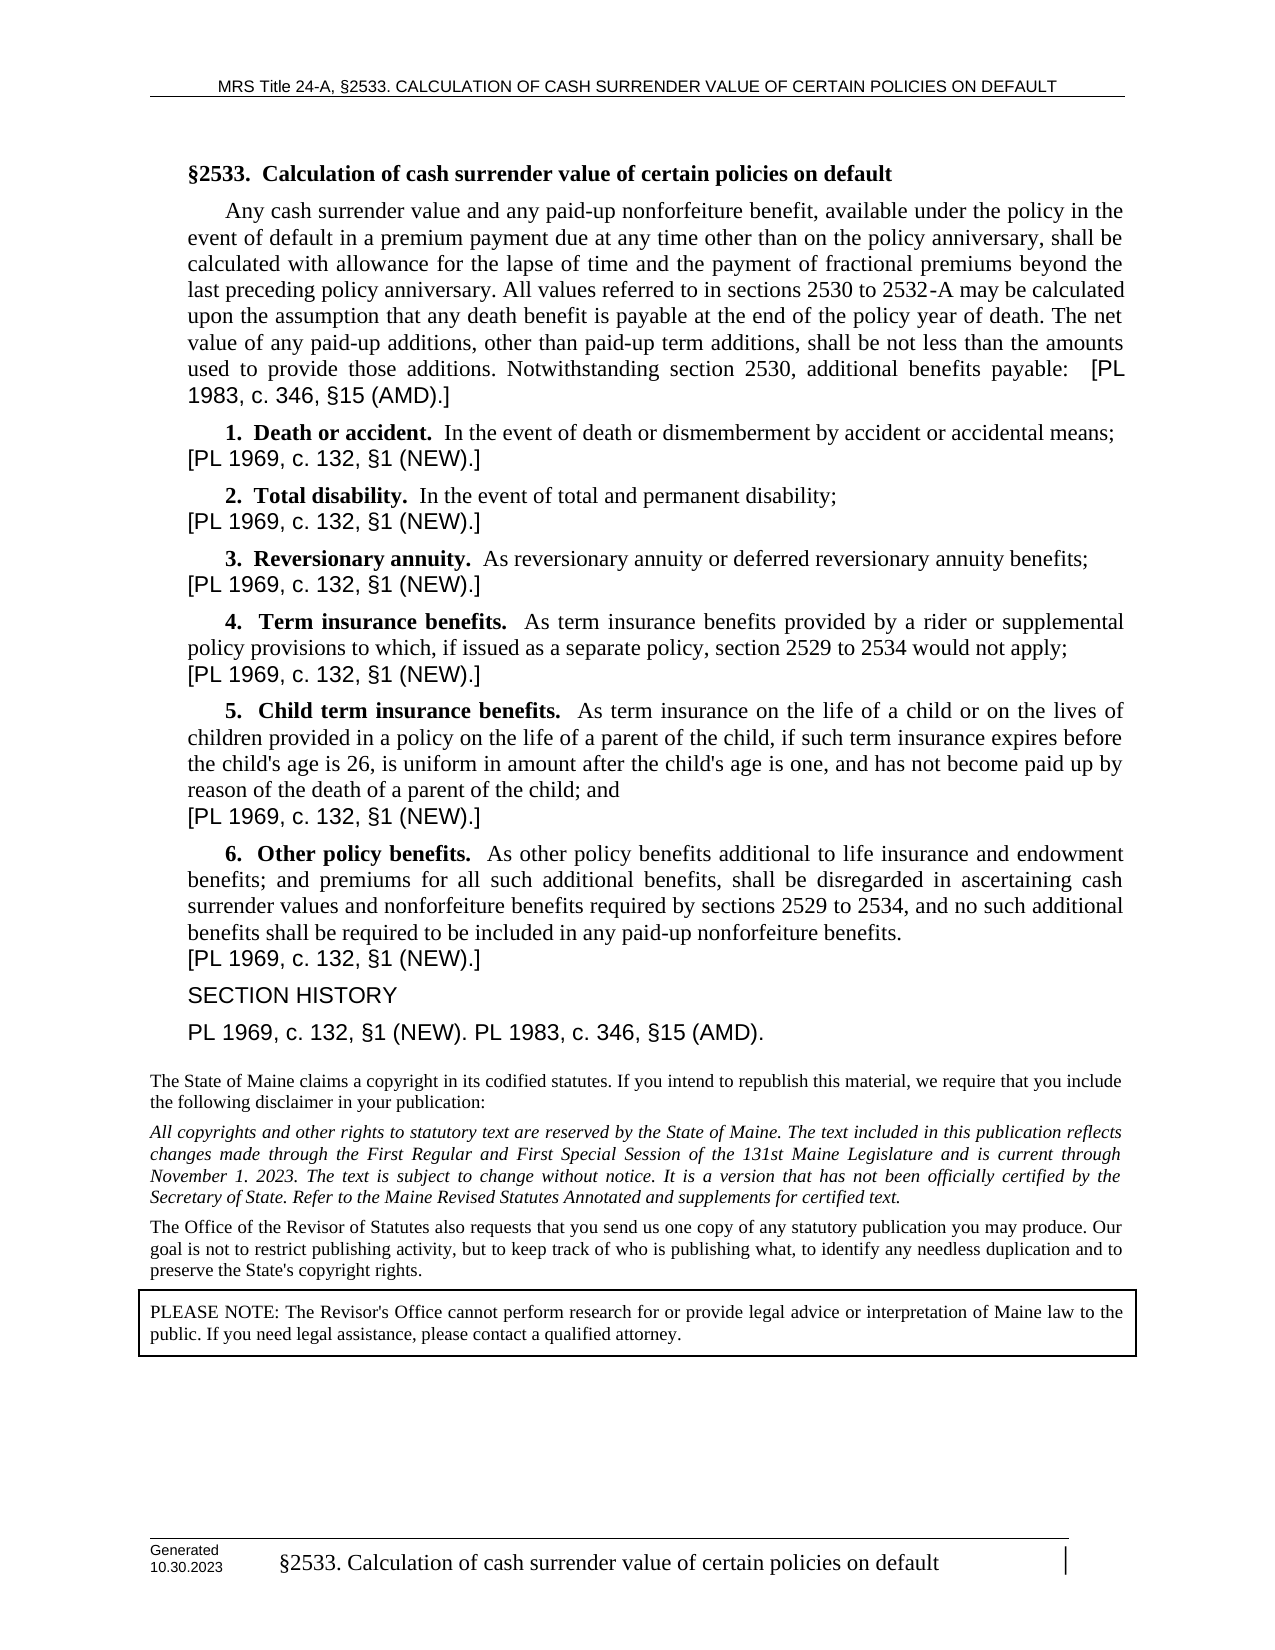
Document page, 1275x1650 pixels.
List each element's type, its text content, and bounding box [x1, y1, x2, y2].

text PL 1969, c. 132, §1 (NEW). PL 1983, c. 346, §15 (AMD). [187, 1018, 1125, 1045]
text The Office of the Revisor of Statutes also requests that you send us one copy of any statutory publication you may produce. Our goal is not to restrict publishing activity, but to keep track of who is publishing what, to identify any needless duplication and to preserve the State's copyright rights. [150, 1216, 1125, 1281]
text 1. Death or accident. In the event of death or dismemberment by accident or accidental means; [187, 418, 1125, 445]
text Any cash surrender value and any paid-up nonforfeiture benefit, available under the policy in the event of default in a premium payment due at any time other than on the policy anniversary, shall be calculated with allowance for the lapse of time and the payment of fractional premiums beyond the last preceding policy anniversary. All values referred to in sections 2530 to 2532‑A may be calculated upon the assumption that any death benefit is payable at the end of the policy year of death. The net value of any paid-up additions, other than paid-up term additions, shall be not less than the amounts used to provide those additions. Notwithstanding section 2530, additional benefits payable: [PL 1983, c. 346, §15 (AMD).] [187, 197, 1125, 408]
text §2533. Calculation of cash surrender value of certain policies on default [187, 160, 1125, 187]
text [PL 1969, c. 132, §1 (NEW).] [187, 803, 1125, 829]
text [PL 1969, c. 132, §1 (NEW).] [187, 508, 1125, 534]
text PLEASE NOTE: The Revisor's Office cannot perform research for or provide legal advice or interpretation of Maine law to the public. If you need legal assistance, please contact a qualified attorney. [140, 1291, 1135, 1355]
text 4. Term insurance benefits. As term insurance benefits provided by a rider or supplemental policy provisions to which, if issued as a separate policy, section 2529 to 2534 would not apply; [187, 608, 1125, 661]
text SECTION HISTORY [187, 982, 1125, 1008]
text 3. Reversionary annuity. As reversionary annuity or deferred reversionary annuity benefits; [187, 545, 1125, 571]
text 6. Other policy benefits. As other policy benefits additional to life insurance and endowment benefits; and premiums for all such additional benefits, shall be disregarded in ascertaining cash surrender values and nonforfeiture benefits required by sections 2529 to 2534, and no such additional benefits shall be required to be included in any paid-up nonforfeiture benefits. [187, 839, 1125, 945]
text [PL 1969, c. 132, §1 (NEW).] [187, 945, 1125, 971]
text 5. Child term insurance benefits. As term insurance on the life of a child or on the lives of children provided in a policy on the life of a parent of the child, if such term insurance expires before the child's age is 26, is uniform in amount after the child's age is one, and has not become paid up by reason of the death of a parent of the child; and [187, 697, 1125, 803]
text [PL 1969, c. 132, §1 (NEW).] [187, 661, 1125, 687]
text The State of Maine claims a copyright in its codified statutes. If you intend to republish this material, we require that you include the following disclaimer in your publication: [150, 1070, 1125, 1113]
text [PL 1969, c. 132, §1 (NEW).] [187, 571, 1125, 597]
text [PL 1969, c. 132, §1 (NEW).] [187, 445, 1125, 471]
text 2. Total disability. In the event of total and permanent disability; [187, 482, 1125, 508]
text All copyrights and other rights to statutory text are reserved by the State of Maine. The text included in this publication reflects changes made through the First Regular and First Special Session of the 131st Maine Legislature and is current through November 1. 2023 . The text is subject to change without notice. It is a version that has not been officially certified by the Secretary of State. Refer to the Maine Revised Statutes Annotated and supplements for certified text. [150, 1121, 1125, 1208]
